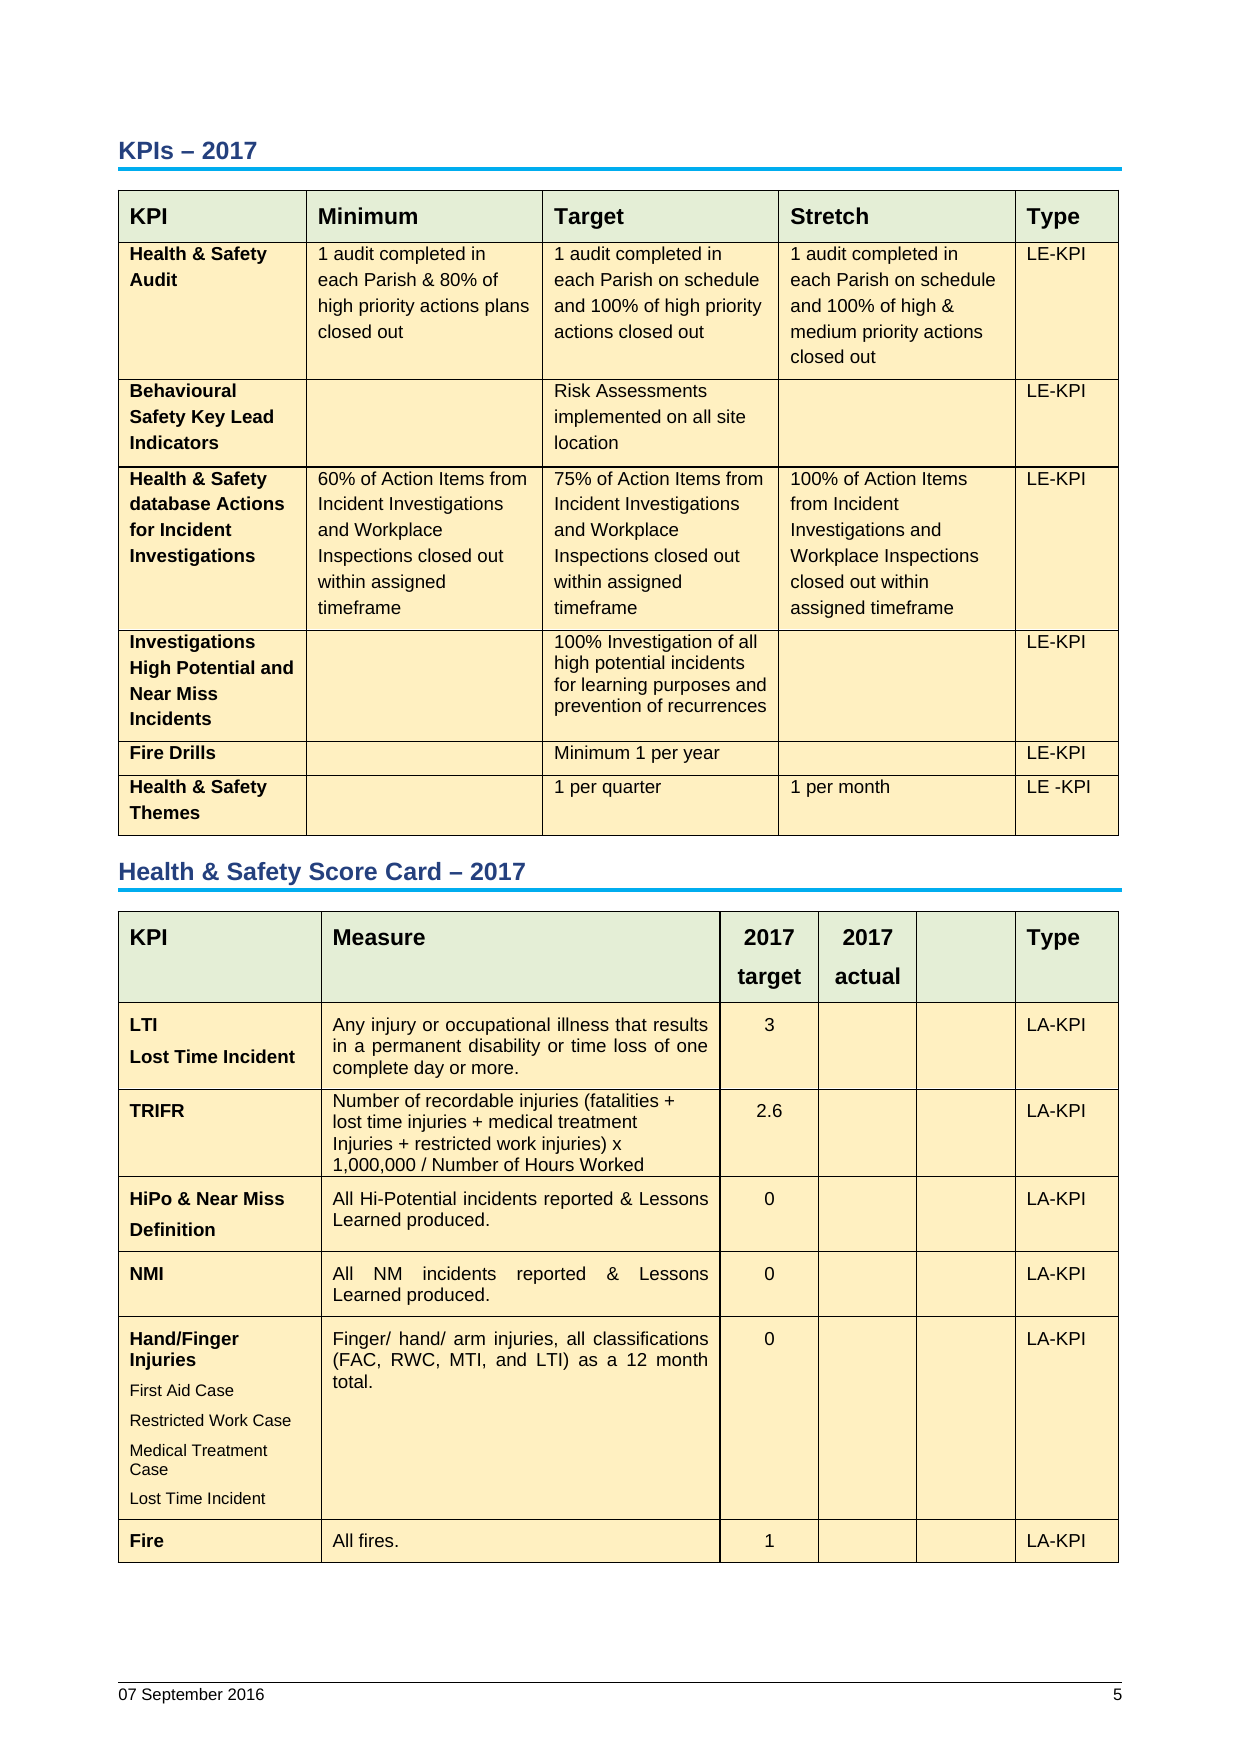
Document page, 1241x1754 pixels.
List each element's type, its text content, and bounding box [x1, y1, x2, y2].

table_header Type [1016, 912, 1118, 1002]
table_cell HiPo & Near Miss Definition [119, 1177, 321, 1251]
table_cell Any injury or occupational illness that results in a permanent disability or time loss of one complete day or more. [322, 1003, 719, 1088]
subtitle Health & Safety Score Card – 2017 [118, 857, 1122, 888]
table_cell Investigations High Potential and Near Miss Incidents [119, 631, 306, 741]
table_cell [917, 1520, 1015, 1562]
table_cell [819, 1090, 916, 1176]
table_cell 0 [721, 1177, 818, 1251]
table_header Target [543, 191, 778, 242]
table_cell LE-KPI [1016, 380, 1118, 466]
table_cell LE-KPI [1016, 631, 1118, 741]
table_cell All Hi-Potential incidents reported & Lessons Learned produced. [322, 1177, 719, 1251]
table_header [917, 912, 1015, 1002]
table_cell [779, 631, 1015, 741]
subtitle KPIs – 2017 [118, 136, 1122, 167]
table_cell [307, 742, 542, 775]
table_header Type [1016, 191, 1118, 242]
table_cell 100% of Action Items from Incident Investigations and Workplace Inspections closed out within assigned timeframe [779, 468, 1015, 629]
table_cell Hand/Finger Injuries First Aid Case Restricted Work Case Medical Treatment Case Lost Time Incident [119, 1317, 321, 1519]
table_cell Health & Safety Themes [119, 776, 306, 835]
table_header 2017 actual [819, 912, 916, 1002]
table_cell [819, 1252, 916, 1316]
table_cell [819, 1177, 916, 1251]
table_cell [917, 1177, 1015, 1251]
table_header Stretch [779, 191, 1015, 242]
table_cell [917, 1090, 1015, 1176]
table_cell [307, 380, 542, 466]
table_cell 2.6 [721, 1090, 818, 1176]
table_cell LE-KPI [1016, 742, 1118, 775]
table_cell 1 audit completed in each Parish on schedule and 100% of high & medium priority actions closed out [779, 243, 1015, 379]
table_header 2017 target [721, 912, 818, 1002]
table_cell [917, 1317, 1015, 1519]
table_cell LE-KPI [1016, 468, 1118, 629]
table_cell Number of recordable injuries (fatalities + lost time injuries + medical treatment Injuries + restricted work injuries) x 1,000,000 / Number of Hours Worked [322, 1090, 719, 1176]
table_cell Risk Assessments implemented on all site location [543, 380, 778, 466]
table_cell 75% of Action Items from Incident Investigations and Workplace Inspections closed out within assigned timeframe [543, 468, 778, 629]
table_cell NMI [119, 1252, 321, 1316]
table_cell LA-KPI [1016, 1520, 1118, 1562]
table_cell 0 [721, 1317, 818, 1519]
table_cell Health & Safety Audit [119, 243, 306, 379]
table_header Minimum [307, 191, 542, 242]
table_cell [307, 631, 542, 741]
table_cell [307, 776, 542, 835]
table_cell LA-KPI [1016, 1003, 1118, 1088]
table_cell Fire [119, 1520, 321, 1562]
table_cell [819, 1317, 916, 1519]
table_cell 0 [721, 1252, 818, 1316]
table_cell 100% Investigation of all high potential incidents for learning purposes and prevention of recurrences [543, 631, 778, 741]
table_header KPI [119, 912, 321, 1002]
table_cell Minimum 1 per year [543, 742, 778, 775]
table_cell LA-KPI [1016, 1252, 1118, 1316]
table_cell Fire Drills [119, 742, 306, 775]
table_cell LA-KPI [1016, 1317, 1118, 1519]
table_cell 1 audit completed in each Parish & 80% of high priority actions plans closed out [307, 243, 542, 379]
table_cell LE-KPI [1016, 243, 1118, 379]
table_cell [819, 1520, 916, 1562]
table_cell LE -KPI [1016, 776, 1118, 835]
table_cell Finger/ hand/ arm injuries, all classifications (FAC, RWC, MTI, and LTI) as a 12 month total. [322, 1317, 719, 1519]
table_cell [917, 1252, 1015, 1316]
table_cell [819, 1003, 916, 1088]
table_cell Health & Safety database Actions for Incident Investigations [119, 468, 306, 629]
table_cell [779, 742, 1015, 775]
table_cell 1 per month [779, 776, 1015, 835]
table_cell LTI Lost Time Incident [119, 1003, 321, 1088]
table_cell All NM incidents reported & Lessons Learned produced. [322, 1252, 719, 1316]
table_cell Behavioural Safety Key Lead Indicators [119, 380, 306, 466]
table_cell All fires. [322, 1520, 719, 1562]
table_cell 1 audit completed in each Parish on schedule and 100% of high priority actions closed out [543, 243, 778, 379]
table_cell 1 [721, 1520, 818, 1562]
table_header Measure [322, 912, 719, 1002]
table_cell 3 [721, 1003, 818, 1088]
table_cell LA-KPI [1016, 1177, 1118, 1251]
table_cell 1 per quarter [543, 776, 778, 835]
table_cell [917, 1003, 1015, 1088]
table_cell 60% of Action Items from Incident Investigations and Workplace Inspections closed out within assigned timeframe [307, 468, 542, 629]
table_header KPI [119, 191, 306, 242]
table_cell LA-KPI [1016, 1090, 1118, 1176]
table_cell [779, 380, 1015, 466]
table_cell TRIFR [119, 1090, 321, 1176]
